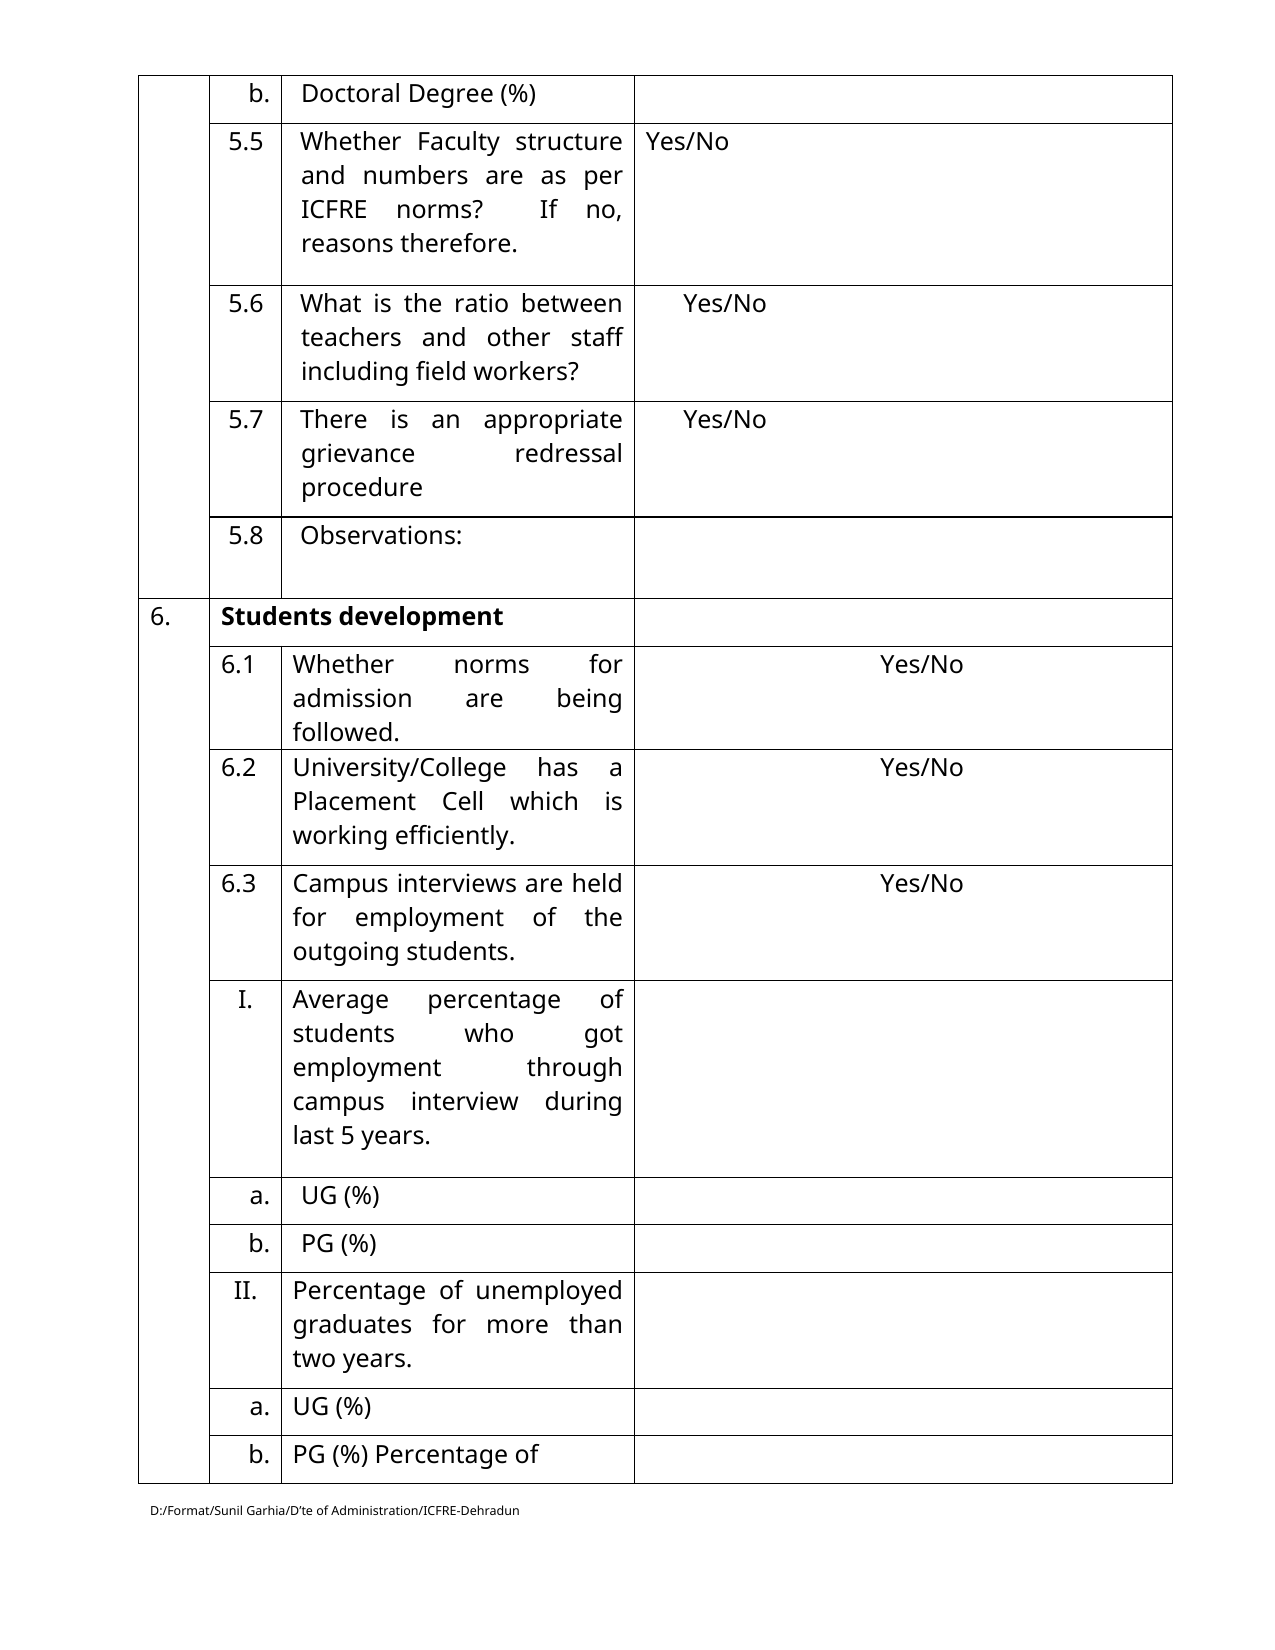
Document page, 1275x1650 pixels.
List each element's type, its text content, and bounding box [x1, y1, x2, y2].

table_cell Yes/No [635, 402, 1172, 516]
table_cell 5.8 [210, 518, 281, 598]
table_cell 6. [139, 599, 209, 1483]
table_cell There is an appropriate grievance redressal procedure [282, 402, 634, 516]
table_cell [635, 599, 1172, 646]
table_cell PG (%) [282, 1225, 634, 1272]
table_cell Percentage of unemployed graduates for more than two years. [282, 1273, 634, 1388]
table_cell a. [210, 1178, 281, 1224]
table_cell b. [210, 1436, 281, 1483]
table_cell b. [210, 76, 281, 123]
table_cell [635, 1178, 1172, 1224]
table_cell [635, 981, 1172, 1177]
table_cell a. [210, 1389, 281, 1435]
table_cell [635, 1436, 1172, 1483]
table_cell UG (%) [282, 1389, 634, 1435]
table_cell Whether norms for admission are being followed. [282, 647, 634, 749]
table_cell Yes/No [635, 647, 1172, 749]
table_cell 6.1 [210, 647, 281, 749]
table_cell Campus interviews are held for employment of the outgoing students. [282, 866, 634, 980]
table_cell Whether Faculty structure and numbers are as per ICFRE norms? If no, reasons therefore. [282, 124, 634, 285]
table_cell II. [210, 1273, 281, 1388]
table_cell 6.2 [210, 750, 281, 864]
table_cell Yes/No [635, 124, 1172, 285]
table_cell [635, 1273, 1172, 1388]
table_cell [635, 1225, 1172, 1272]
table_cell Doctoral Degree (%) [282, 76, 634, 123]
table_cell 5.5 [210, 124, 281, 285]
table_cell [282, 1436, 634, 1483]
table_cell UG (%) [282, 1178, 634, 1224]
table_cell University/College has a Placement Cell which is working efficiently. [282, 750, 634, 864]
table_cell Students development [210, 599, 634, 646]
table_cell b. [210, 1225, 281, 1272]
table_cell 5.7 [210, 402, 281, 516]
table_cell [635, 518, 1172, 598]
table_cell 6.3 [210, 866, 281, 980]
table_cell 5.6 [210, 286, 281, 401]
table_cell Observations: [282, 518, 634, 598]
table_cell Yes/No [635, 866, 1172, 980]
table_cell [635, 1389, 1172, 1435]
table_cell I. [210, 981, 281, 1177]
table_cell Yes/No [635, 750, 1172, 864]
table_cell What is the ratio between teachers and other staff including field workers? [282, 286, 634, 401]
table_cell [635, 76, 1172, 123]
table_cell Yes/No [635, 286, 1172, 401]
table_cell Average percentage of students who got employment through campus interview during last 5 years. [282, 981, 634, 1177]
